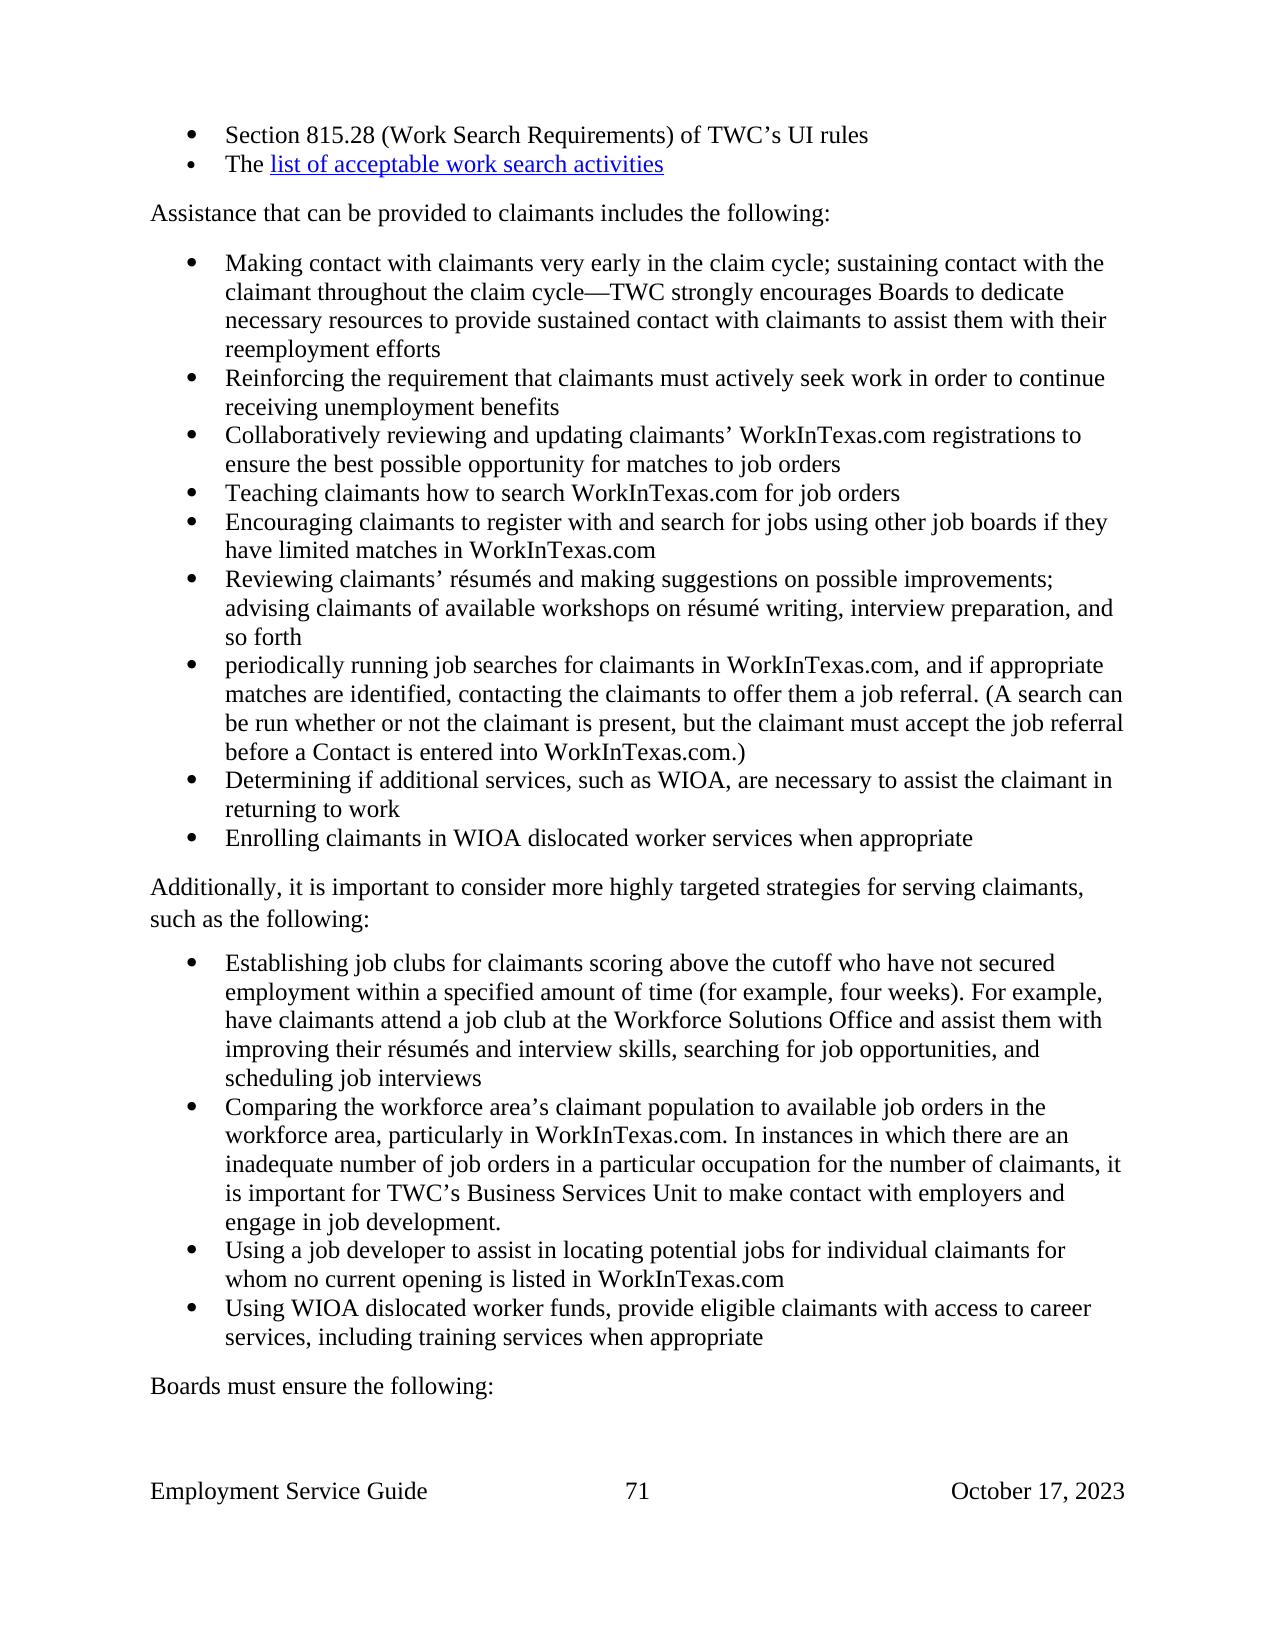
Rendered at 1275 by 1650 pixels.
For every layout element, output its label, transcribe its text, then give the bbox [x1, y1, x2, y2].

list Comparing the workforce area’s claimant population to available job orders in the workforce area, particularly in WorkInTexas.com. In instances in which there are an inadequate number of job orders in a particular occupation for the number of claimants, it is important for TWC’s Business Services Unit to make contact with employers and engage in job development. [187, 1092, 1125, 1236]
list Enrolling claimants in WIOA dislocated worker services when appropriate [187, 823, 1125, 852]
text Boards must ensure the following: [150, 1371, 1125, 1400]
list Reviewing claimants’ résumés and making suggestions on possible improvements; advising claimants of available workshops on résumé writing, interview preparation, and so forth [187, 564, 1125, 650]
text Additionally, it is important to consider more highly targeted strategies for serving claimants, such as the following: [150, 872, 1125, 933]
list Teaching claimants how to search WorkInTexas.com for job orders [187, 478, 1125, 507]
text Assistance that can be provided to claimants includes the following: [150, 198, 1125, 227]
list Encouraging claimants to register with and search for jobs using other job boards if they have limited matches in WorkInTexas.com [187, 507, 1125, 564]
list Determining if additional services, such as WIOA, are necessary to assist the claimant in returning to work [187, 765, 1125, 823]
list Collaboratively reviewing and updating claimants’ WorkInTexas.com registrations to ensure the best possible opportunity for matches to job orders [187, 420, 1125, 478]
list Using a job developer to assist in locating potential jobs for individual claimants for whom no current opening is listed in WorkInTexas.com [187, 1236, 1125, 1293]
list Using WIOA dislocated worker funds, provide eligible claimants with access to career services, including training services when appropriate [187, 1293, 1125, 1351]
list Section 815.28 (Work Search Requirements) of TWC’s UI rules [187, 120, 1125, 149]
list Making contact with claimants very early in the claim cycle; sustaining contact with the claimant throughout the claim cycle—TWC strongly encourages Boards to dedicate necessary resources to provide sustained contact with claimants to assist them with their reemployment efforts [187, 248, 1125, 363]
list The list of acceptable work search activities [187, 149, 1125, 177]
list Establishing job clubs for claimants scoring above the cutoff who have not secured employment within a specified amount of time (for example, four weeks). For example, have claimants attend a job club at the Workforce Solutions Office and assist them with improving their résumés and interview skills, searching for job opportunities, and scheduling job interviews [187, 948, 1125, 1092]
list Reinforcing the requirement that claimants must actively seek work in order to continue receiving unemployment benefits [187, 363, 1125, 420]
list periodically running job searches for claimants in WorkInTexas.com, and if appropriate matches are identified, contacting the claimants to offer them a job referral. (A search can be run whether or not the claimant is present, but the claimant must accept the job referral before a Contact is entered into WorkInTexas.com.) [187, 650, 1125, 765]
